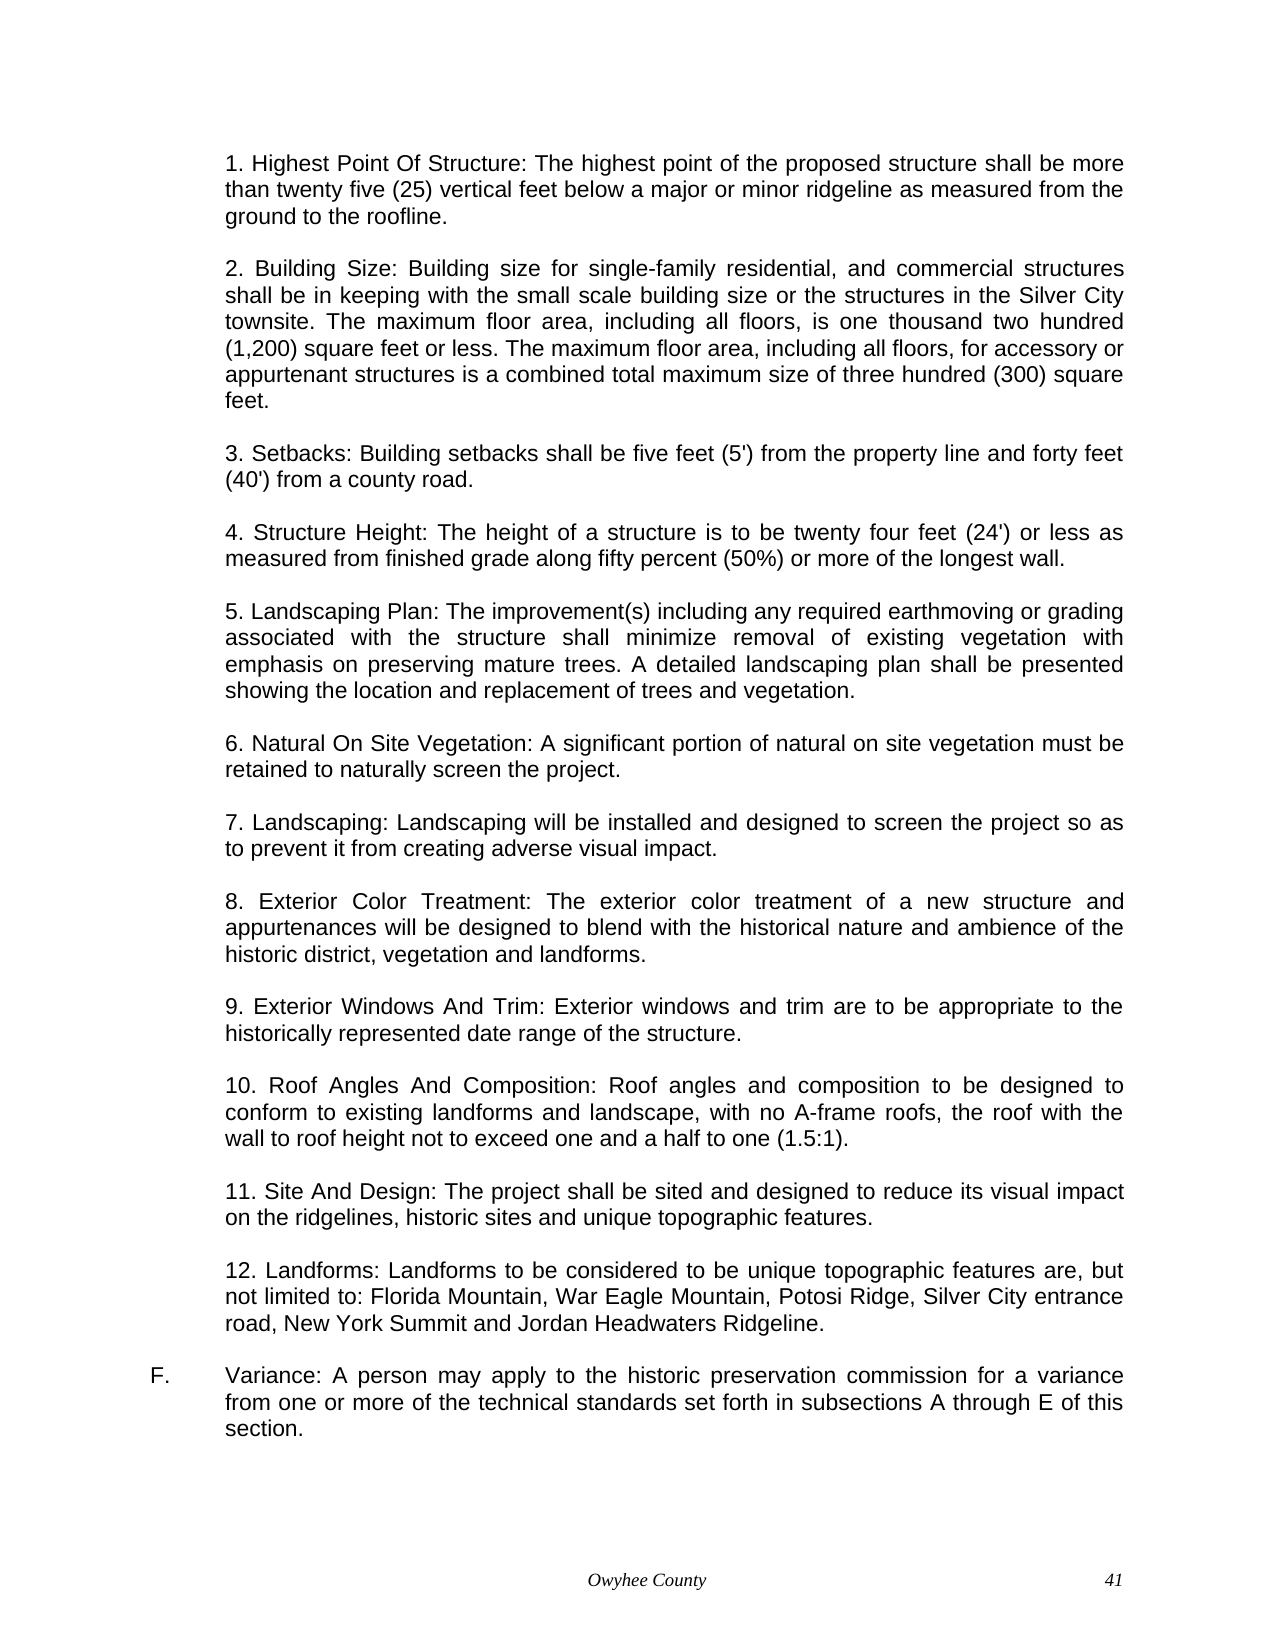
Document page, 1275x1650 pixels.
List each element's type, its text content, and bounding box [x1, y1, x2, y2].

text 10. Roof Angles And Composition: Roof angles and composition to be designed to conform to existing landforms and landscape, with no A-frame roofs, the roof with the wall to roof height not to exceed one and a half to one (1.5:1). [225, 1072, 1125, 1151]
text 4. Structure Height: The height of a structure is to be twenty four feet (24') or less as measured from finished grade along fifty percent (50%) or more of the longest wall. [225, 519, 1125, 572]
text 7. Landscaping: Landscaping will be installed and designed to screen the project so as to prevent it from creating adverse visual impact. [225, 809, 1125, 862]
text 5. Landscaping Plan: The improvement(s) including any required earthmoving or grading associated with the structure shall minimize removal of existing vegetation with emphasis on preserving mature trees. A detailed landscaping plan shall be presented showing the location and replacement of trees and vegetation. [225, 598, 1125, 703]
text 9. Exterior Windows And Trim: Exterior windows and trim are to be appropriate to the historically represented date range of the structure. [225, 993, 1125, 1046]
text F. Variance: A person may apply to the historic preservation commission for a variance from one or more of the technical standards set forth in subsections A through E of this section. [150, 1362, 1125, 1441]
text 2. Building Size: Building size for single-family residential, and commercial structures shall be in keeping with the small scale building size or the structures in the Silver City townsite. The maximum floor area, including all floors, is one thousand two hundred (1,200) square feet or less. The maximum floor area, including all floors, for accessory or appurtenant structures is a combined total maximum size of three hundred (300) square feet. [225, 255, 1125, 413]
text 12. Landforms: Landforms to be considered to be unique topographic features are, but not limited to: Florida Mountain, War Eagle Mountain, Potosi Ridge, Silver City entrance road, New York Summit and Jordan Headwaters Ridgeline. [225, 1257, 1125, 1336]
text 3. Setbacks: Building setbacks shall be five feet (5') from the property line and forty feet (40') from a county road. [225, 440, 1125, 493]
text 8. Exterior Color Treatment: The exterior color treatment of a new structure and appurtenances will be designed to blend with the historical nature and ambience of the historic district, vegetation and landforms. [225, 888, 1125, 967]
text 1. Highest Point Of Structure: The highest point of the proposed structure shall be more than twenty five (25) vertical feet below a major or minor ridgeline as measured from the ground to the roofline. [225, 150, 1125, 229]
text 11. Site And Design: The project shall be sited and designed to reduce its visual impact on the ridgelines, historic sites and unique topographic features. [225, 1178, 1125, 1231]
text 6. Natural On Site Vegetation: A significant portion of natural on site vegetation must be retained to naturally screen the project. [225, 730, 1125, 782]
